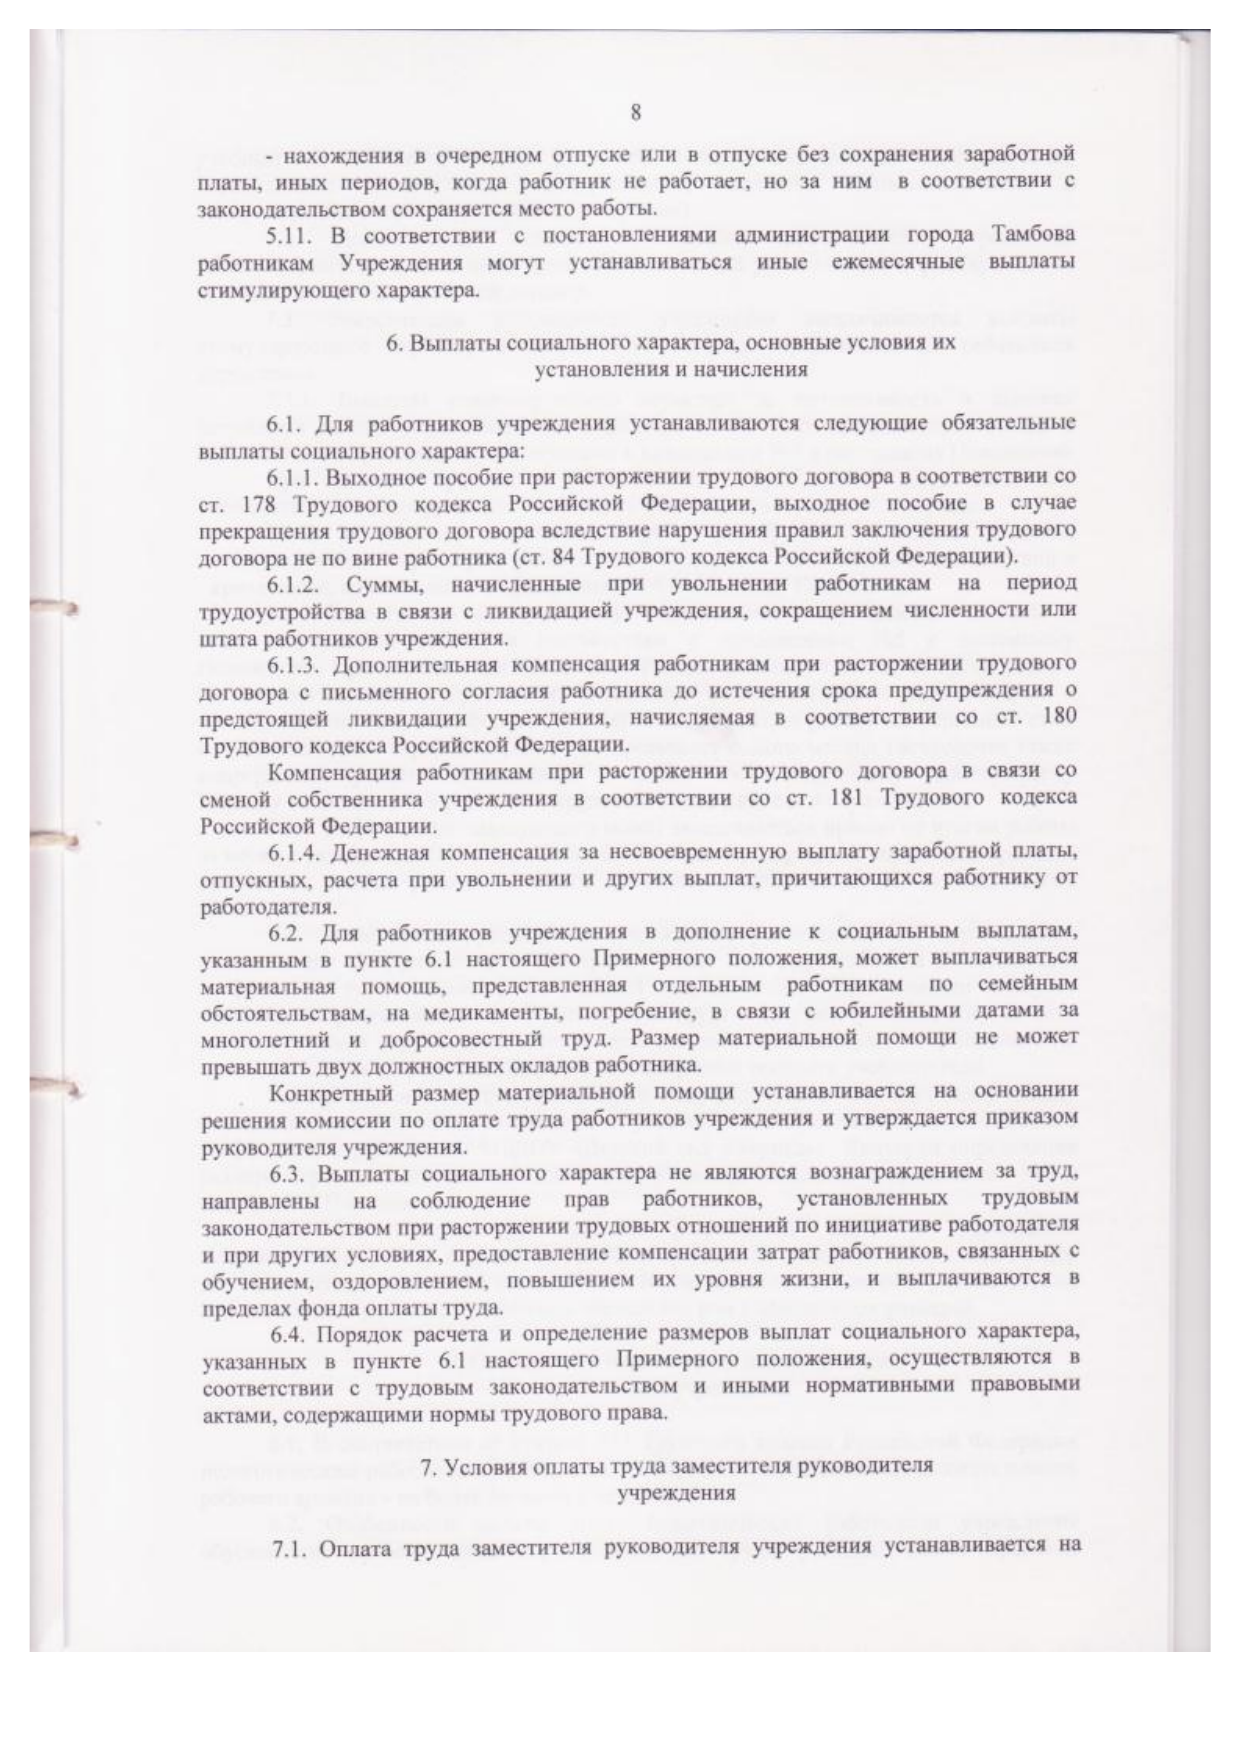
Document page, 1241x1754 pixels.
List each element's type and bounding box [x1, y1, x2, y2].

picture [29, 29, 1211, 1652]
